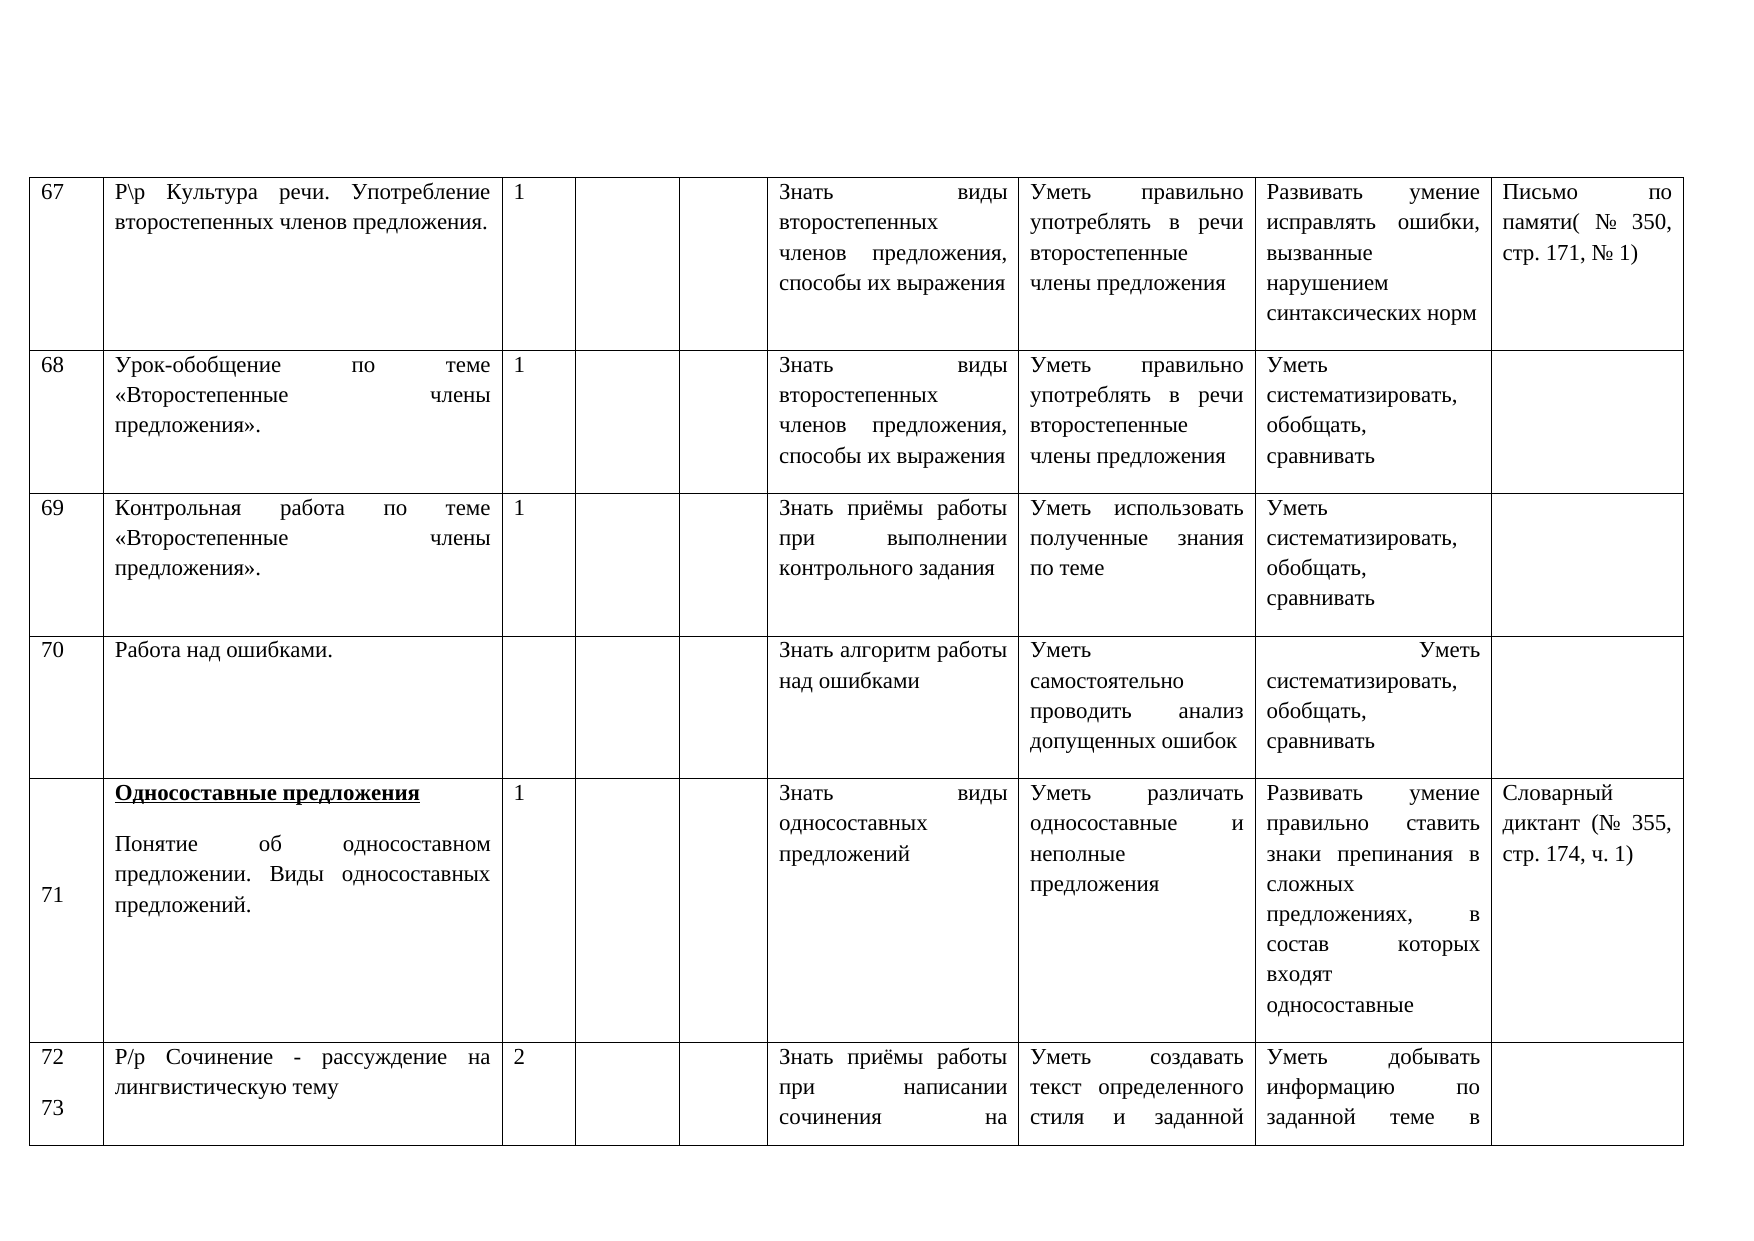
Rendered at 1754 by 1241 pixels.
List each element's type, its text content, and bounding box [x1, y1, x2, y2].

table_cell [576, 779, 679, 1042]
table_cell Знать виды второстепенных членов предложения, способы их выражения [768, 351, 1018, 493]
table_cell 68 [30, 351, 103, 493]
table_cell 70 [30, 637, 103, 778]
table_cell Письмо по памяти( № 350, стр. 171, № 1) [1492, 178, 1683, 350]
table_cell [680, 351, 767, 493]
table_cell Уметь различать односоставные и неполные предложения [1019, 779, 1255, 1042]
table_cell [680, 637, 767, 778]
table_cell Р\р Культура речи. Употребление второстепенных членов предложения. [104, 178, 502, 350]
table_cell Знать алгоритм работы над ошибками [768, 637, 1018, 778]
table_cell Знать виды второстепенных членов предложения, способы их выражения [768, 178, 1018, 350]
table_cell 1 [503, 779, 575, 1042]
table_cell 72 73 [30, 1043, 103, 1145]
table_cell Уметь систематизировать, обобщать, сравнивать [1256, 494, 1491, 636]
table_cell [1256, 1043, 1491, 1145]
table_cell [576, 351, 679, 493]
table_cell 67 [30, 178, 103, 350]
table_cell Уметь правильно употреблять в речи второстепенные члены предложения [1019, 178, 1255, 350]
table_cell 2 [503, 1043, 575, 1145]
table_cell Урок-обобщение по теме «Второстепенные члены предложения». [104, 351, 502, 493]
table_cell Уметь использовать полученные знания по теме [1019, 494, 1255, 636]
table_cell [576, 1043, 679, 1145]
table_cell Контрольная работа по теме «Второстепенные члены предложения». [104, 494, 502, 636]
table_cell Уметь самостоятельно проводить анализ допущенных ошибок [1019, 637, 1255, 778]
table_cell [680, 1043, 767, 1145]
table_cell 71 [30, 779, 103, 1042]
table_cell 69 [30, 494, 103, 636]
table_cell Уметь правильно употреблять в речи второстепенные члены предложения [1019, 351, 1255, 493]
table_cell Уметь систематизировать, обобщать, сравнивать [1256, 351, 1491, 493]
table_cell [1492, 351, 1683, 493]
table_cell [503, 637, 575, 778]
table_cell Развивать умение исправлять ошибки, вызванные нарушением синтаксических норм [1256, 178, 1491, 350]
table_cell [576, 494, 679, 636]
table_cell 1 [503, 494, 575, 636]
table_cell Уметь систематизировать, обобщать, сравнивать [1256, 637, 1491, 778]
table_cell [1019, 1043, 1255, 1145]
table_cell [576, 637, 679, 778]
table_cell [576, 178, 679, 350]
table_cell [680, 494, 767, 636]
table_cell [1492, 494, 1683, 636]
table_cell Односоставные предложения Понятие об односоставном предложении. Виды односоставных предложений. [104, 779, 502, 1042]
table_cell Знать приёмы работы при выполнении контрольного задания [768, 494, 1018, 636]
table_cell [680, 178, 767, 350]
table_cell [768, 1043, 1018, 1145]
table_cell Словарный диктант (№ 355, стр. 174, ч. 1) [1492, 779, 1683, 1042]
table_cell Работа над ошибками. [104, 637, 502, 778]
table_cell 1 [503, 351, 575, 493]
table_cell Знать виды односоставных предложений [768, 779, 1018, 1042]
table_cell [1492, 1043, 1683, 1145]
table_cell Развивать умение правильно ставить знаки препинания в сложных предложениях, в состав которых входят односоставные [1256, 779, 1491, 1042]
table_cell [104, 1043, 502, 1145]
table_cell 1 [503, 178, 575, 350]
table_cell [680, 779, 767, 1042]
table_cell [1492, 637, 1683, 778]
